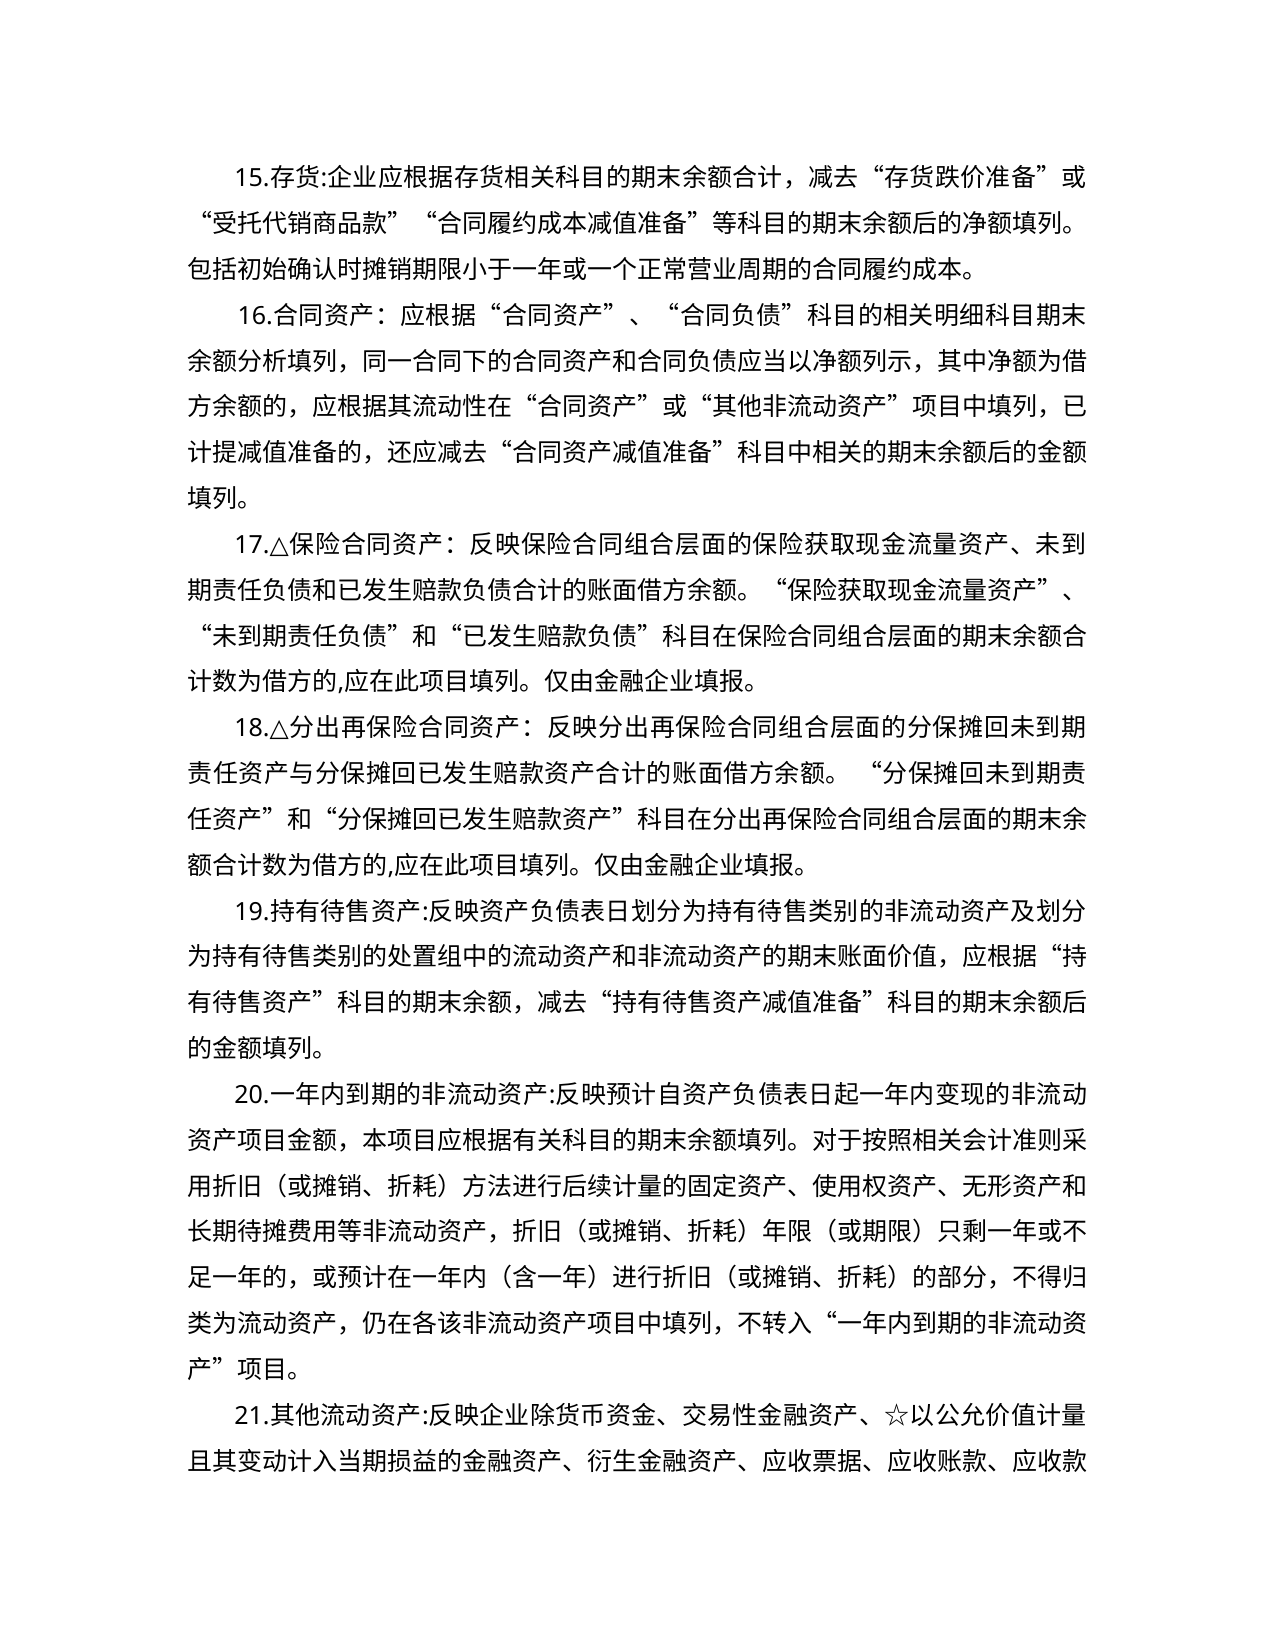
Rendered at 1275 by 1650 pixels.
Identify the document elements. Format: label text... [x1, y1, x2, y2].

text 19.持有待售资产:反映资产负债表日划分为持有待售类别的非流动资产及划分为持有待售类别的处置组中的流动资产和非流动资产的期末账面价值，应根据“持有待售资产”科目的期末余额，减去“持有待售资产减值准备”科目的期末余额后的金额填列。 [187, 883, 1087, 1067]
text 20.一年内到期的非流动资产:反映预计自资产负债表日起一年内变现的非流动资产项目金额，本项目应根据有关科目的期末余额填列。对于按照相关会计准则采用折旧（或摊销、折耗）方法进行后续计量的固定资产、使用权资产、无形资产和长期待摊费用等非流动资产，折旧（或摊销、折耗）年限（或期限）只剩一年或不足一年的，或预计在一年内（含一年）进行折旧（或摊销、折耗）的部分，不得归类为流动资产，仍在各该非流动资产项目中填列，不转入“一年内到期的非流动资产”项目。 [187, 1067, 1087, 1387]
text 15.存货:企业应根据存货相关科目的期末余额合计，减去“存货跌价准备”或“受托代销商品款”“合同履约成本减值准备”等科目的期末余额后的净额填列。包括初始确认时摊销期限小于一年或一个正常营业周期的合同履约成本。 [187, 150, 1087, 287]
text 18.△分出再保险合同资产：反映分出再保险合同组合层面的分保摊回未到期责任资产与分保摊回已发生赔款资产合计的账面借方余额。 “分保摊回未到期责任资产”和“分保摊回已发生赔款资产”科目在分出再保险合同组合层面的期末余额合计数为借方的,应在此项目填列。仅由金融企业填报。 [187, 700, 1087, 883]
text 17.△保险合同资产：反映保险合同组合层面的保险获取现金流量资产、未到期责任负债和已发生赔款负债合计的账面借方余额。“保险获取现金流量资产”、“未到期责任负债”和“已发生赔款负债”科目在保险合同组合层面的期末余额合计数为借方的,应在此项目填列。仅由金融企业填报。 [187, 517, 1087, 700]
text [187, 1387, 1087, 1479]
text 16.合同资产：应根据“合同资产”、“合同负债”科目的相关明细科目期末余额分析填列，同一合同下的合同资产和合同负债应当以净额列示，其中净额为借方余额的，应根据其流动性在“合同资产”或“其他非流动资产”项目中填列，已计提减值准备的，还应减去“合同资产减值准备”科目中相关的期末余额后的金额填列。 [187, 287, 1087, 517]
